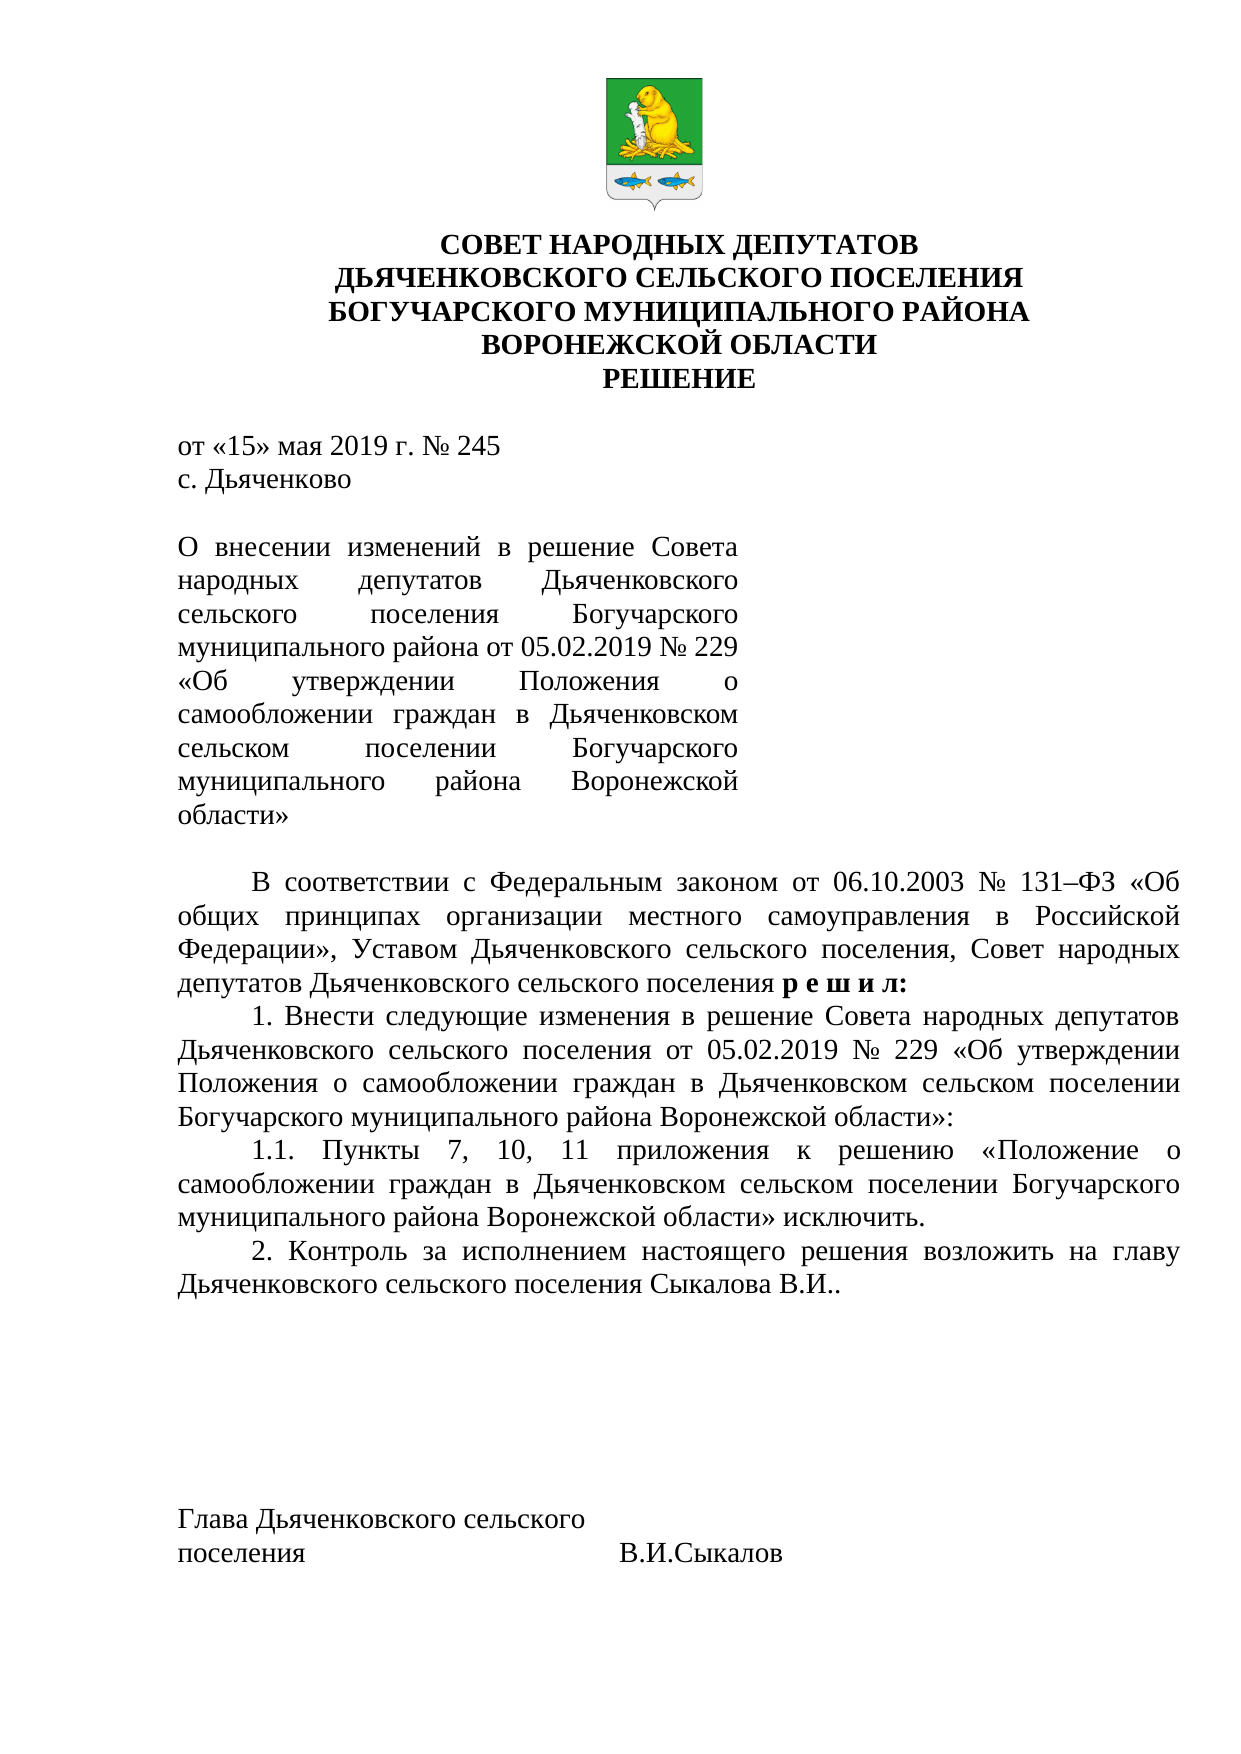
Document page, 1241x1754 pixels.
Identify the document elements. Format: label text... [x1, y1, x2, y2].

title О внесении изменений в решение Совета народных депутатов Дьяченковского сельского поселения Богучарского муниципального района от 05.02.2019 № 229 «Об утверждении Положения о самообложении граждан в Дьяченковском сельском поселении Богучарского муниципального района Воронежской области» [177, 529, 738, 831]
text СОВЕТ НАРОДНЫХ ДЕПУТАТОВ [177, 227, 1181, 260]
text от «15» мая 2019 г. № 245 [177, 428, 1181, 462]
text В соответствии с Федеральным законом от 06.10.2003 № 131–ФЗ «Об общих принципах организации местного самоуправления в Российской Федерации», Уставом Дьяченковского сельского поселения, Совет народных депутатов Дьяченковского сельского поселения р е ш и л: [177, 864, 1181, 998]
title 1.1. Пункты 7, 10, 11 приложения к решению «Положение о самообложении граждан в Дьяченковском сельском поселении Богучарского муниципального района Воронежской области» исключить. [177, 1132, 1181, 1233]
text 2. Контроль за исполнением настоящего решения возложить на главу Дьяченковского сельского поселения Сыкалова В.И.. [177, 1233, 1181, 1300]
text ВОРОНЕЖСКОЙ ОБЛАСТИ [177, 327, 1181, 361]
text поселения В.И.Сыкалов [177, 1535, 1181, 1568]
text с. Дьяченково [177, 462, 1181, 495]
text РЕШЕНИЕ [177, 361, 1181, 394]
text БОГУЧАРСКОГО МУНИЦИПАЛЬНОГО РАЙОНА [177, 294, 1181, 327]
picture [606, 78, 703, 211]
title 1. Внести следующие изменения в решение Совета народных депутатов Дьяченковского сельского поселения от 05.02.2019 № 229 «Об утверждении Положения о самообложении граждан в Дьяченковском сельском поселении Богучарского муниципального района Воронежской области»: [177, 998, 1181, 1132]
text ДЬЯЧЕНКОВСКОГО СЕЛЬСКОГО ПОСЕЛЕНИЯ [177, 260, 1181, 294]
text Глава Дьяченковского сельского [177, 1501, 1181, 1535]
